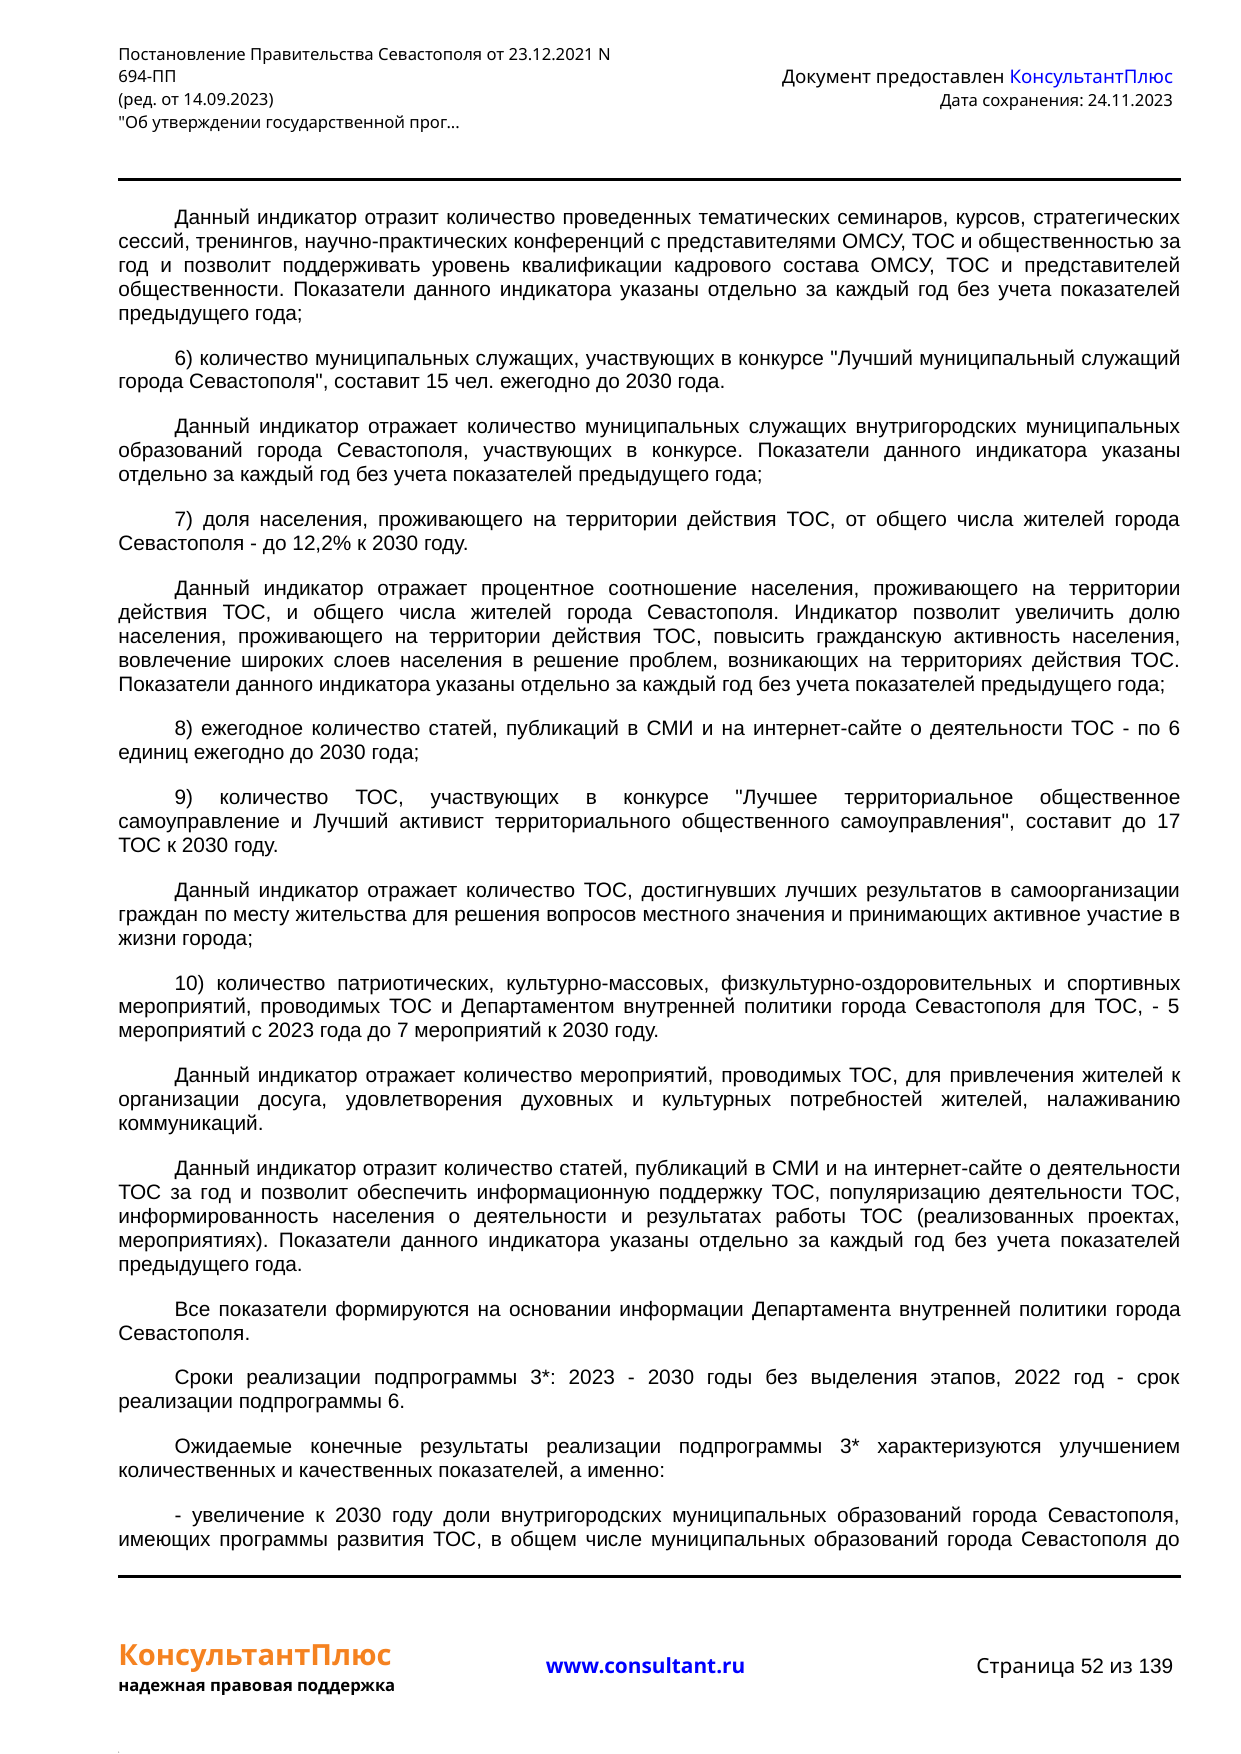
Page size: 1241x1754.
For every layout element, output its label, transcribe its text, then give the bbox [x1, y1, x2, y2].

text Данный индикатор отражает количество мероприятий, проводимых ТОС, для привлечения жителей к организации досуга, удовлетворения духовных и культурных потребностей жителей, налаживанию коммуникаций. [118, 1063, 1181, 1135]
text Ожидаемые конечные результаты реализации подпрограммы 3* характеризуются улучшением количественных и качественных показателей, а именно: [118, 1434, 1181, 1482]
text Данный индикатор отражает процентное соотношение населения, проживающего на территории действия ТОС, и общего числа жителей города Севастополя. Индикатор позволит увеличить долю населения, проживающего на территории действия ТОС, повысить гражданскую активность населения, вовлечение широких слоев населения в решение проблем, возникающих на территориях действия ТОС. Показатели данного индикатора указаны отдельно за каждый год без учета показателей предыдущего года; [118, 576, 1181, 695]
text Данный индикатор отразит количество статей, публикаций в СМИ и на интернет-сайте о деятельности ТОС за год и позволит обеспечить информационную поддержку ТОС, популяризацию деятельности ТОС, информированность населения о деятельности и результатах работы ТОС (реализованных проектах, мероприятиях). Показатели данного индикатора указаны отдельно за каждый год без учета показателей предыдущего года. [118, 1156, 1181, 1276]
text Данный индикатор отражает количество ТОС, достигнувших лучших результатов в самоорганизации граждан по месту жительства для решения вопросов местного значения и принимающих активное участие в жизни города; [118, 878, 1181, 949]
text 8) ежегодное количество статей, публикаций в СМИ и на интернет-сайте о деятельности ТОС - по 6 единиц ежегодно до 2030 года; [118, 716, 1181, 764]
text Данный индикатор отражает количество муниципальных служащих внутригородских муниципальных образований города Севастополя, участвующих в конкурсе. Показатели данного индикатора указаны отдельно за каждый год без учета показателей предыдущего года; [118, 414, 1181, 486]
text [118, 1503, 1181, 1551]
text 6) количество муниципальных служащих, участвующих в конкурсе "Лучший муниципальный служащий города Севастополя", составит 15 чел. ежегодно до 2030 года. [118, 345, 1181, 393]
text Сроки реализации подпрограммы 3*: 2023 - 2030 годы без выделения этапов, 2022 год - срок реализации подпрограммы 6. [118, 1365, 1181, 1413]
text 9) количество ТОС, участвующих в конкурсе "Лучшее территориальное общественное самоуправление и Лучший активист территориального общественного самоуправления", составит до 17 ТОС к 2030 году. [118, 785, 1181, 857]
text 10) количество патриотических, культурно-массовых, физкультурно-оздоровительных и спортивных мероприятий, проводимых ТОС и Департаментом внутренней политики города Севастополя для ТОС, - 5 мероприятий с 2023 года до 7 мероприятий к 2030 году. [118, 970, 1181, 1042]
text 7) доля населения, проживающего на территории действия ТОС, от общего числа жителей города Севастополя - до 12,2% к 2030 году. [118, 507, 1181, 555]
text Данный индикатор отразит количество проведенных тематических семинаров, курсов, стратегических сессий, тренингов, научно-практических конференций с представителями ОМСУ, ТОС и общественностью за год и позволит поддерживать уровень квалификации кадрового состава ОМСУ, ТОС и представителей общественности. Показатели данного индикатора указаны отдельно за каждый год без учета показателей предыдущего года; [118, 205, 1181, 324]
text Все показатели формируются на основании информации Департамента внутренней политики города Севастополя. [118, 1296, 1181, 1344]
